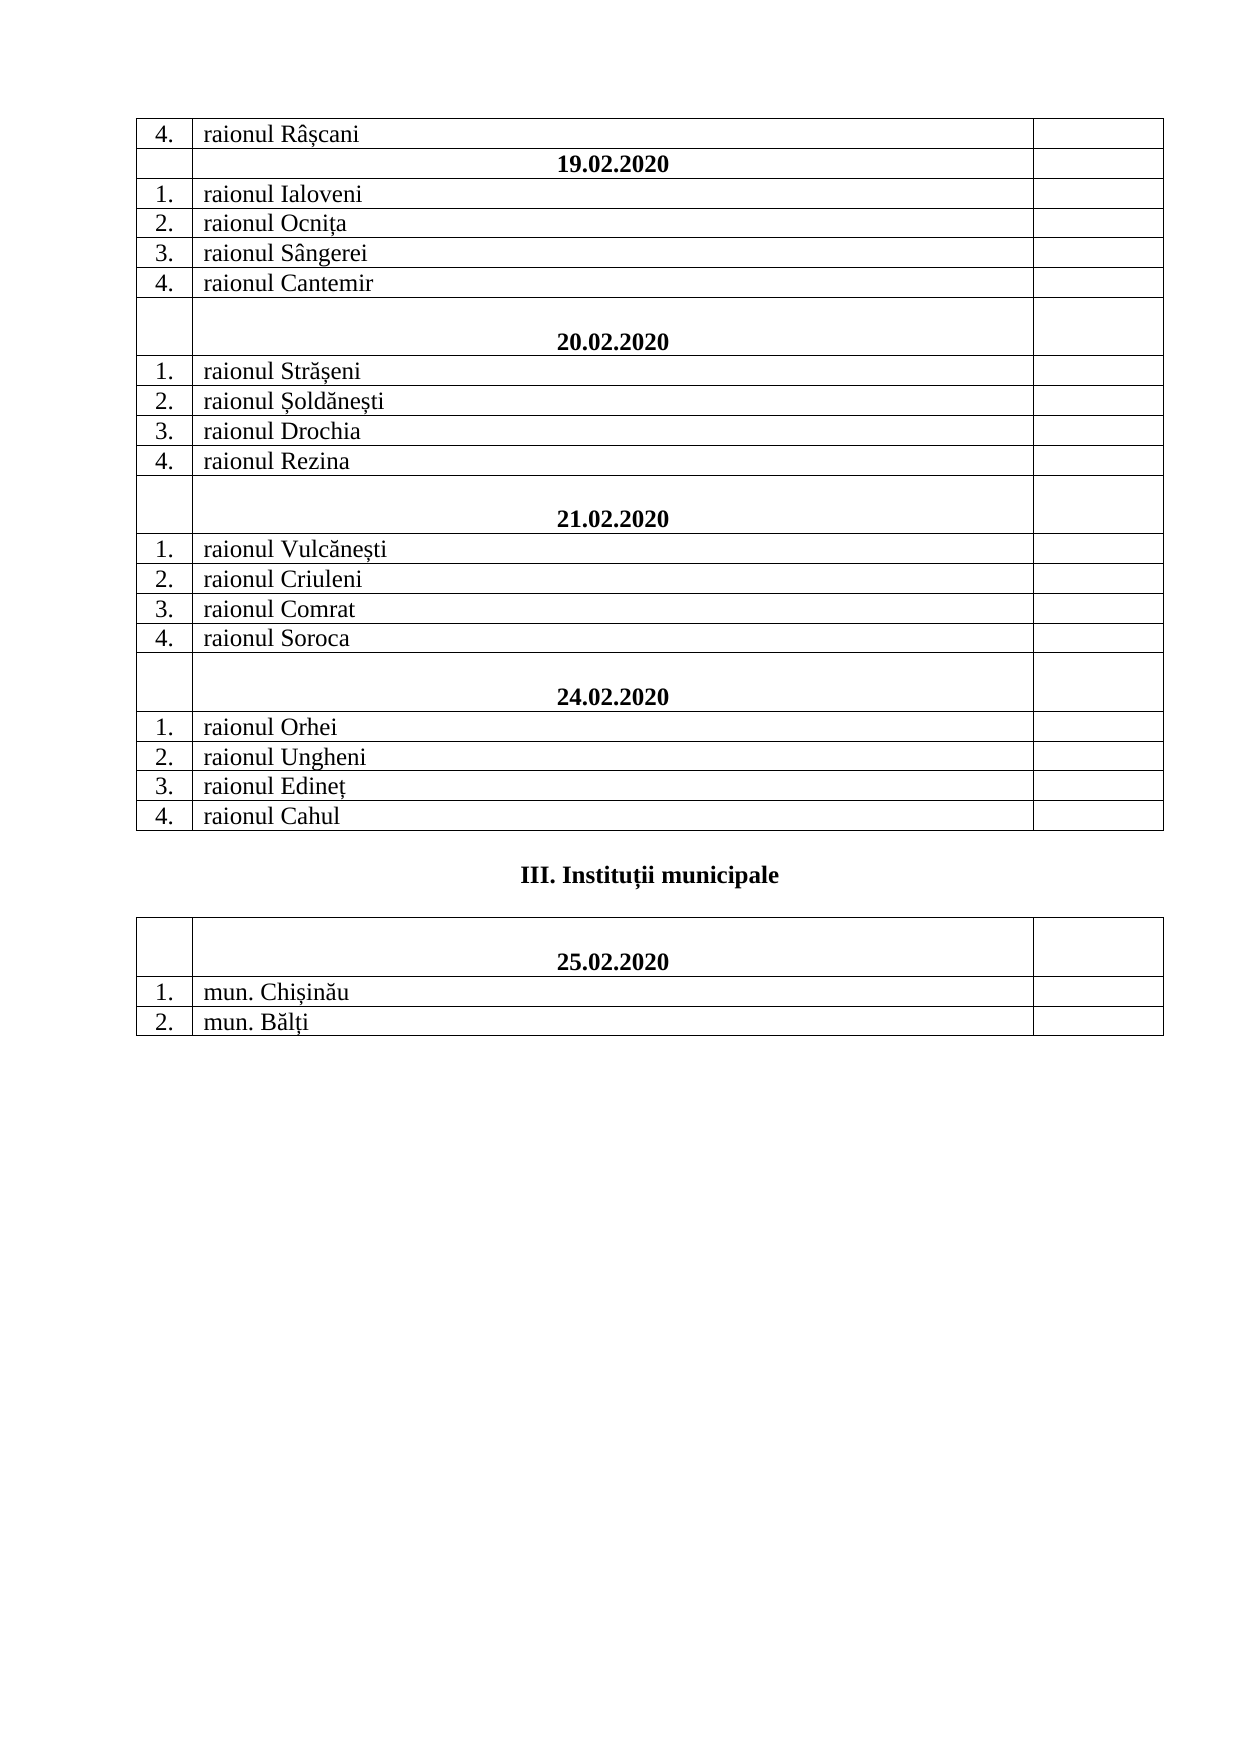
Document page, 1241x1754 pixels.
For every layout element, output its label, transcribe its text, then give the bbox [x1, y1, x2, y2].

table_cell raionul Sângerei [193, 238, 1033, 267]
table_cell [1034, 386, 1163, 415]
table_cell mun. Bălți [193, 1007, 1033, 1035]
table_cell [1034, 268, 1163, 297]
table_cell raionul Orhei [193, 712, 1033, 741]
table_cell raionul Șoldănești [193, 386, 1033, 415]
table_cell [137, 298, 192, 355]
table_cell 24.02.2020 [193, 653, 1033, 711]
table_cell mun. Chișinău [193, 977, 1033, 1006]
table_cell raionul Drochia [193, 416, 1033, 445]
table_cell raionul Rezina [193, 446, 1033, 474]
table_cell 19.02.2020 [193, 149, 1033, 178]
table_cell [1034, 119, 1163, 148]
table_cell [1034, 209, 1163, 237]
table_cell 1. [137, 179, 192, 207]
table_cell [1034, 712, 1163, 741]
table_cell raionul Edineț [193, 771, 1033, 800]
table_cell 4. [137, 801, 192, 830]
table_cell [1034, 594, 1163, 622]
table_cell [1034, 416, 1163, 445]
table_cell [1034, 564, 1163, 593]
table_cell [1034, 238, 1163, 267]
table_cell [1034, 742, 1163, 770]
table_cell 3. [137, 771, 192, 800]
table_cell 2. [137, 1007, 192, 1035]
table_cell [1034, 771, 1163, 800]
table_cell 1. [137, 356, 192, 385]
table_cell 4. [137, 119, 192, 148]
table_cell 4. [137, 624, 192, 652]
table_cell [1034, 534, 1163, 563]
table_cell [1034, 446, 1163, 474]
table_cell 3. [137, 594, 192, 622]
table_cell raionul Cantemir [193, 268, 1033, 297]
table_cell [1034, 298, 1163, 355]
table_cell [1034, 1007, 1163, 1035]
table_cell 2. [137, 386, 192, 415]
table_cell 2. [137, 209, 192, 237]
table_cell [1034, 653, 1163, 711]
table_cell [1034, 801, 1163, 830]
table_cell raionul Strășeni [193, 356, 1033, 385]
table_cell raionul Criuleni [193, 564, 1033, 593]
text III. Instituții municipale [148, 860, 1152, 888]
table_cell 2. [137, 564, 192, 593]
table_cell raionul Ialoveni [193, 179, 1033, 207]
table_cell 1. [137, 534, 192, 563]
table_header 25.02.2020 [193, 918, 1033, 976]
table_cell 1. [137, 712, 192, 741]
table_cell 3. [137, 416, 192, 445]
table_header [137, 918, 192, 976]
table_cell [137, 653, 192, 711]
table_cell [1034, 356, 1163, 385]
table_cell [137, 476, 192, 533]
table_cell 20.02.2020 [193, 298, 1033, 355]
table_cell [1034, 149, 1163, 178]
table_cell raionul Cahul [193, 801, 1033, 830]
table_cell [137, 149, 192, 178]
table_cell raionul Comrat [193, 594, 1033, 622]
table_cell raionul Ungheni [193, 742, 1033, 770]
table_cell raionul Soroca [193, 624, 1033, 652]
table_cell raionul Vulcănești [193, 534, 1033, 563]
table_cell 1. [137, 977, 192, 1006]
table_cell [1034, 624, 1163, 652]
table_header [1034, 918, 1163, 976]
table_cell 2. [137, 742, 192, 770]
table_cell 21.02.2020 [193, 476, 1033, 533]
table_cell raionul Ocnița [193, 209, 1033, 237]
table_cell [1034, 476, 1163, 533]
table_cell 3. [137, 238, 192, 267]
table_cell raionul Râșcani [193, 119, 1033, 148]
table_cell [1034, 179, 1163, 207]
table_cell 4. [137, 446, 192, 474]
table_cell [1034, 977, 1163, 1006]
table_cell 4. [137, 268, 192, 297]
